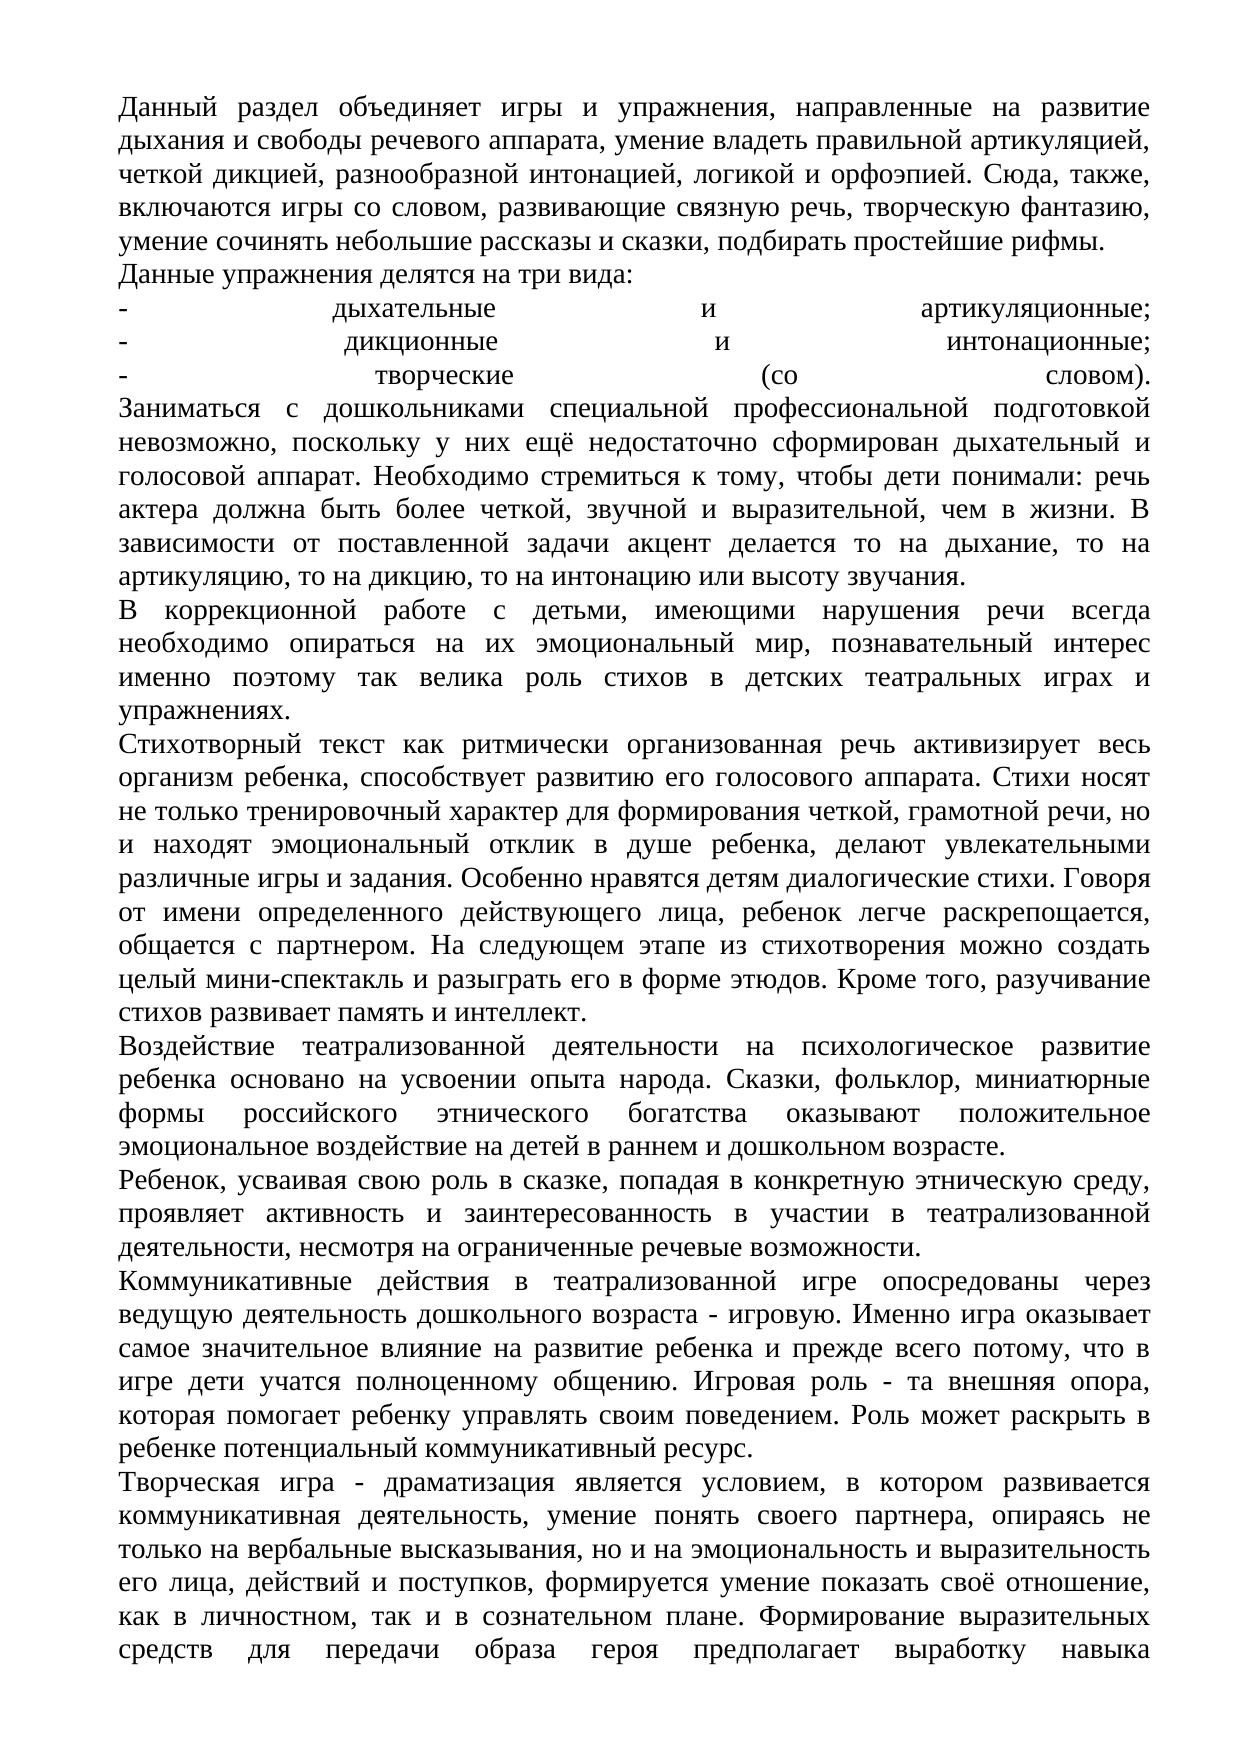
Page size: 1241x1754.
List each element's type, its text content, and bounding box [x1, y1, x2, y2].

text Данный раздел объединяет игры и упражнения, направленные на развитие дыхания и свободы речевого аппарата, умение владеть правильной артикуляцией, четкой дикцией, разнообразной интонацией, логикой и орфоэпией. Сюда, также, включаются игры со словом, развивающие связную речь, творческую фантазию, умение сочинять небольшие рассказы и сказки, подбирать простейшие рифмы. [118, 89, 1152, 256]
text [118, 1464, 1152, 1665]
text Коммуникативные действия в театрализованной игре опосредованы через ведущую деятельность дошкольного возраста - игровую. Именно игра оказывает самое значительное влияние на развитие ребенка и прежде всего потому, что в игре дети учатся полноценному общению. Игровая роль - та внешняя опора, которая помогает ребенку управлять своим поведением. Роль может раскрыть в ребенке потенциальный коммуникативный ресурс. [118, 1263, 1152, 1464]
text Стихотворный текст как ритмически организованная речь активизирует весь организм ребенка, способствует развитию его голосового аппарата. Стихи носят не только тренировочный характер для формирования четкой, грамотной речи, но и находят эмоциональный отклик в душе ребенка, делают увлекательными различные игры и задания. Особенно нравятся детям диалогические стихи. Говоря от имени определенного действующего лица, ребенок легче раскрепощается, общается с партнером. На следующем этапе из стихотворения можно создать целый мини-спектакль и разыграть его в форме этюдов. Кроме того, разучивание стихов развивает память и интеллект. [118, 726, 1152, 1028]
text - дыхательные и артикуляционные; - дикционные и интонационные; - творческие (со словом). Заниматься с дошкольниками специальной профессиональной подготовкой невозможно, поскольку у них ещё недостаточно сформирован дыхательный и голосовой аппарат. Необходимо стремиться к тому, чтобы дети понимали: речь актера должна быть более четкой, звучной и выразительной, чем в жизни. В зависимости от поставленной задачи акцент делается то на дыхание, то на артикуляцию, то на дикцию, то на интонацию или высоту звучания. [118, 290, 1152, 592]
text Воздействие театрализованной деятельности на психологическое развитие ребенка основано на усвоении опыта народа. Сказки, фольклор, миниатюрные формы российского этнического богатства оказывают положительное эмоциональное воздействие на детей в раннем и дошкольном возрасте. [118, 1028, 1152, 1162]
text Данные упражнения делятся на три вида: [118, 256, 1152, 290]
text В коррекционной работе с детьми, имеющими нарушения речи всегда необходимо опираться на их эмоциональный мир, познавательный интерес именно поэтому так велика роль стихов в детских театральных играх и упражнениях. [118, 592, 1152, 726]
text Ребенок, усваивая свою роль в сказке, попадая в конкретную этническую среду, проявляет активность и заинтересованность в участии в театрализованной деятельности, несмотря на ограниченные речевые возможности. [118, 1162, 1152, 1263]
